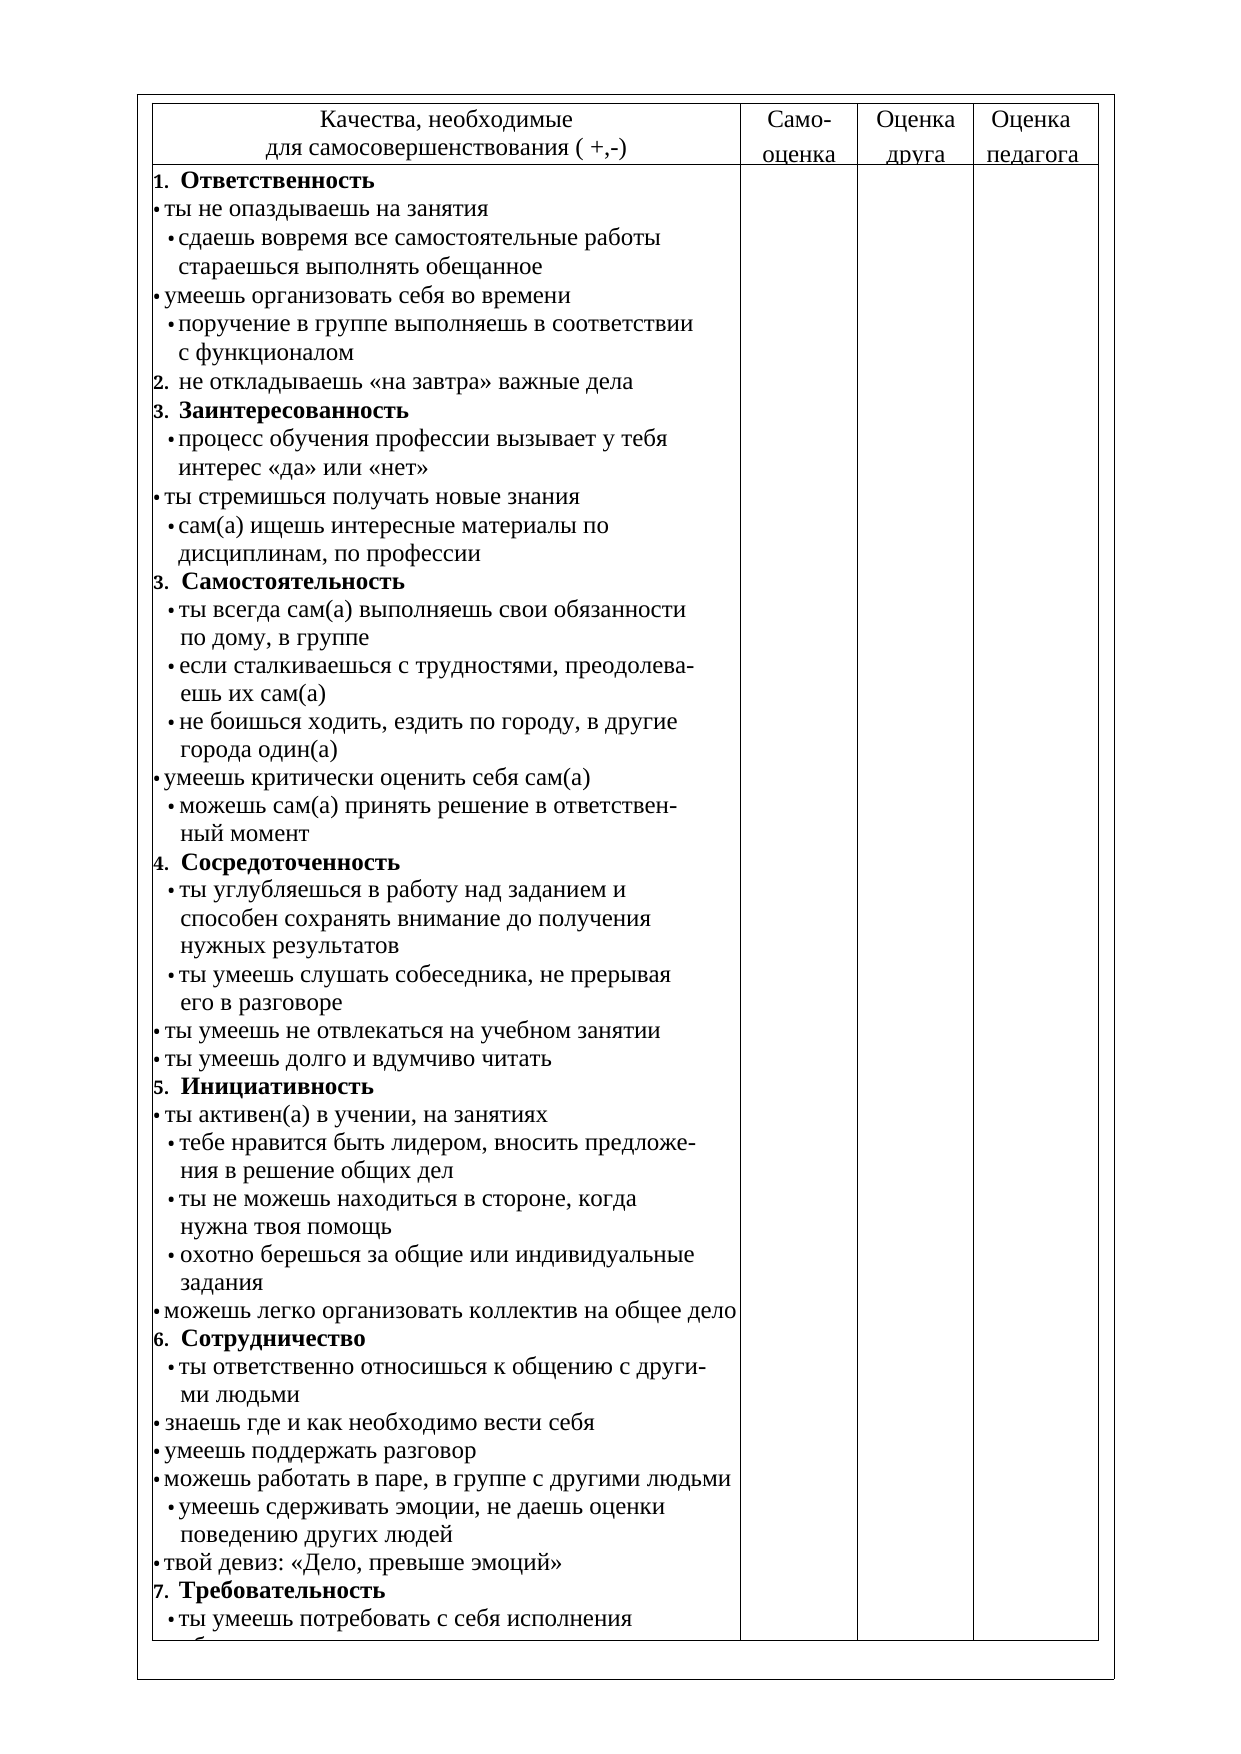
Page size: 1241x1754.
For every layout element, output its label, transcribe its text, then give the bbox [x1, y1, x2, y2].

table_header Само- оценка [741, 104, 857, 164]
table_header Качества, необходимые для самосовершенствования ( +,-) [153, 104, 740, 164]
table_header Оценка педагога [974, 104, 1098, 164]
table_cell [741, 165, 857, 1640]
table_cell Ответственность ты не опаздываешь на занятия сдаешь вовремя все самостоятельные работы стараешься выполнять обещанное умеешь организовать себя во времени поручение в группе выполняешь в соответствии с функционалом не откладываешь «на завтра» важные дела Заинтересованность процесс обучения профессии вызывает у тебя интерес «да» или «нет» ты стремишься получать новые знания сам(а) ищешь интересные материалы по дисциплинам, по профессии Самостоятельность ты всегда сам(а) выполняешь свои обязанности по дому, в группе если сталкиваешься с трудностями, преодолева- ешь их сам(а) не боишься ходить, ездить по городу, в другие города один(а) умеешь критически оценить себя сам(а) можешь сам(а) принять решение в ответствен- ный момент Сосредоточенность ты углубляешься в работу над заданием и способен сохранять внимание до получения нужных результатов ты умеешь слушать собеседника, не прерывая его в разговоре ты умеешь не отвлекаться на учебном занятии ты умеешь долго и вдумчиво читать Инициативность ты активен(а) в учении, на занятиях тебе нравится быть лидером, вносить предложе- ния в решение общих дел ты не можешь находиться в стороне, когда нужна твоя помощь охотно берешься за общие или индивидуальные задания можешь легко организовать коллектив на общее дело Сотрудничество ты ответственно относишься к общению с други- ми людьми знаешь где и как необходимо вести себя умеешь поддержать разговор можешь работать в паре, в группе с другими людьми умеешь сдерживать эмоции, не даешь оценки поведению других людей твой девиз: «Дело, превыше эмоций» Требовательность ты умеешь потребовать с себя исполнения обязательств ты требовательно относишься к тем, кто делает с тобой одно дело ты умеешь заставить себя выполнять неинтерес- ную, но нужную работу ты можешь в любой ситуации сделать нужный вывод Умение работать над собой ты умеешь критически оценить себя ты стремишься избавиться от недостатков ты признаешь свои неудачи ты умеешь критически наблюдать за собой со стороны [153, 165, 740, 1640]
table_cell [858, 165, 973, 1640]
table_header Оценка друга [858, 104, 973, 164]
table_cell [974, 165, 1098, 1640]
